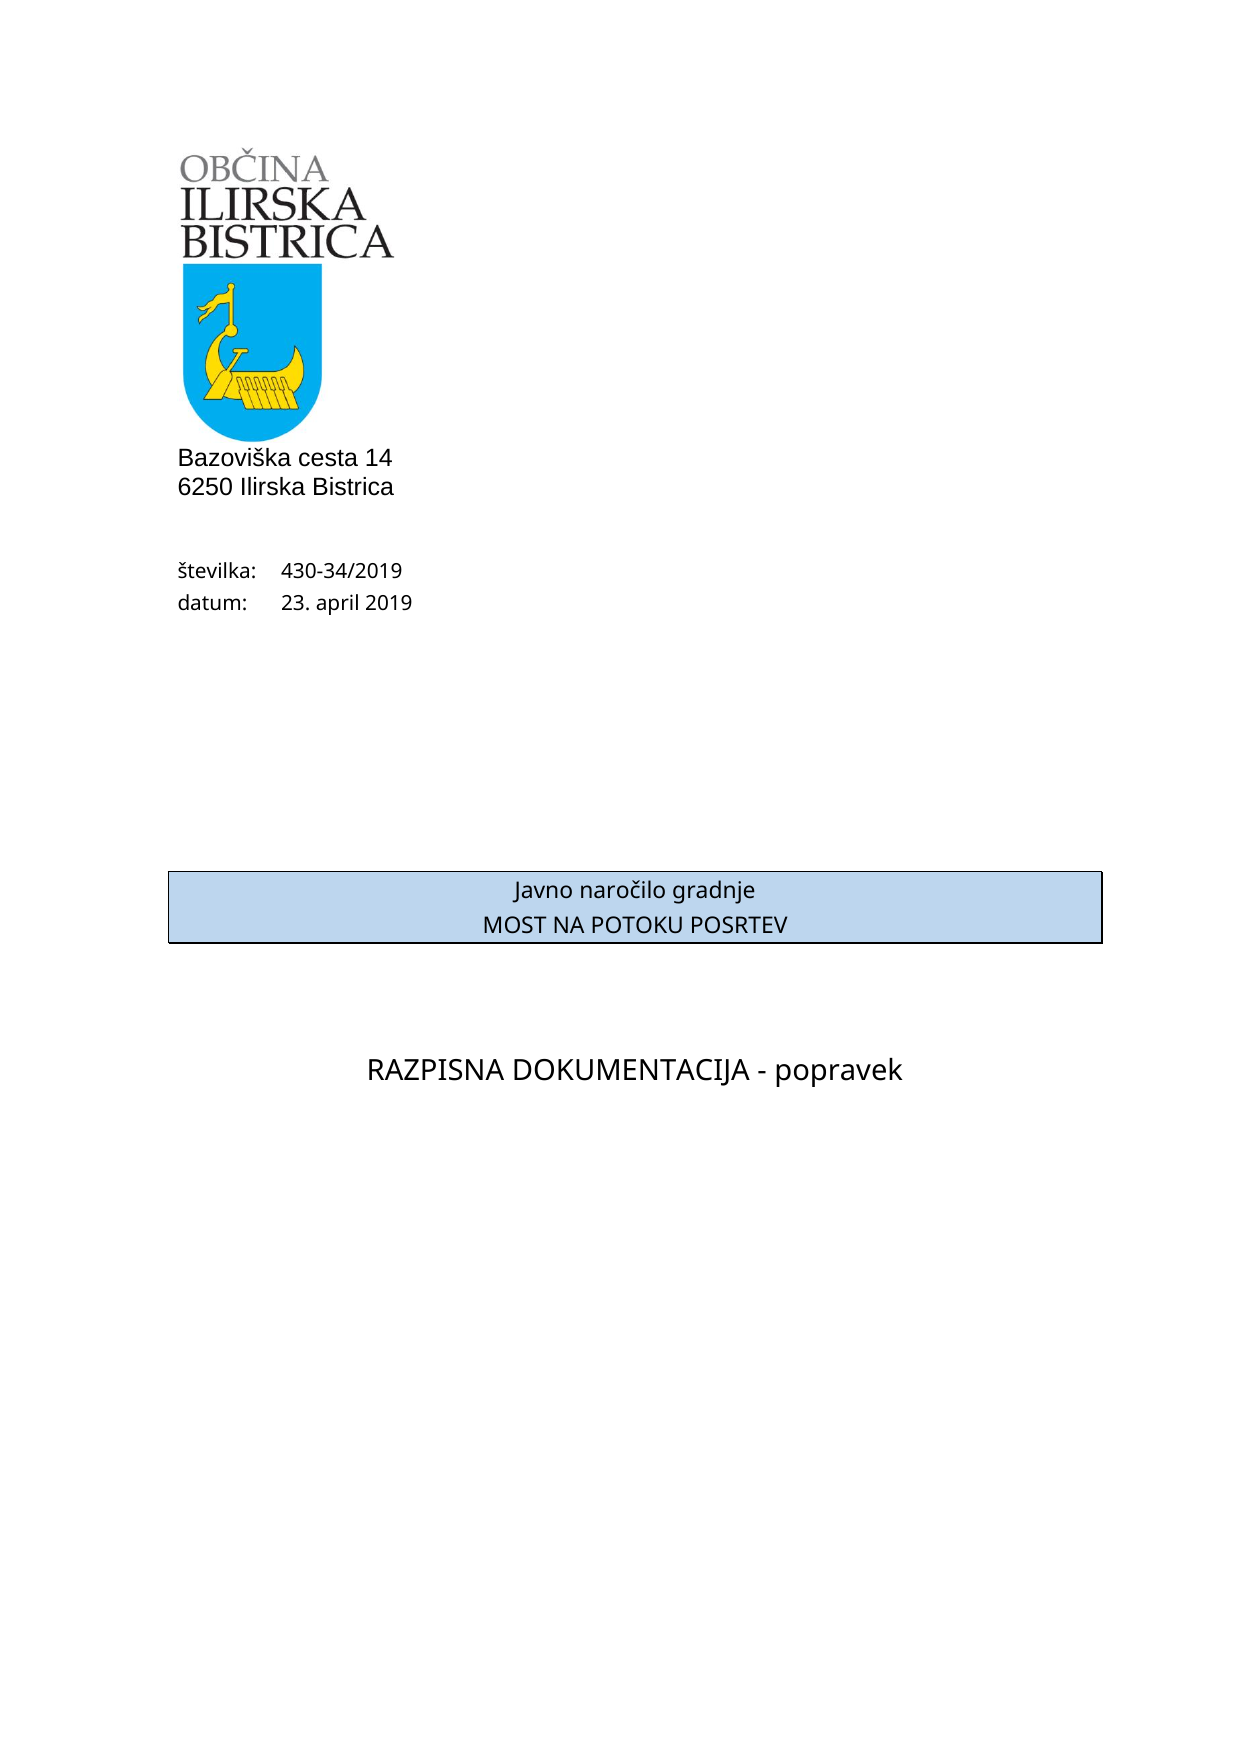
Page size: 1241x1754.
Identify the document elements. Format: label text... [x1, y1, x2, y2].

text RAZPISNA DOKUMENTACIJA - popravek [177, 1049, 1092, 1089]
text Bazoviška cesta 14 [177, 443, 1092, 472]
subtitle MOST NA POTOKU POSRTEV [169, 906, 1101, 942]
picture [177, 147, 395, 443]
text številka: 430-34/2019 [177, 556, 1092, 585]
subtitle Javno naročilo gradnje [169, 872, 1101, 906]
text 6250 Ilirska Bistrica [177, 472, 1092, 500]
text datum: 23. april 2019 [177, 588, 1092, 616]
